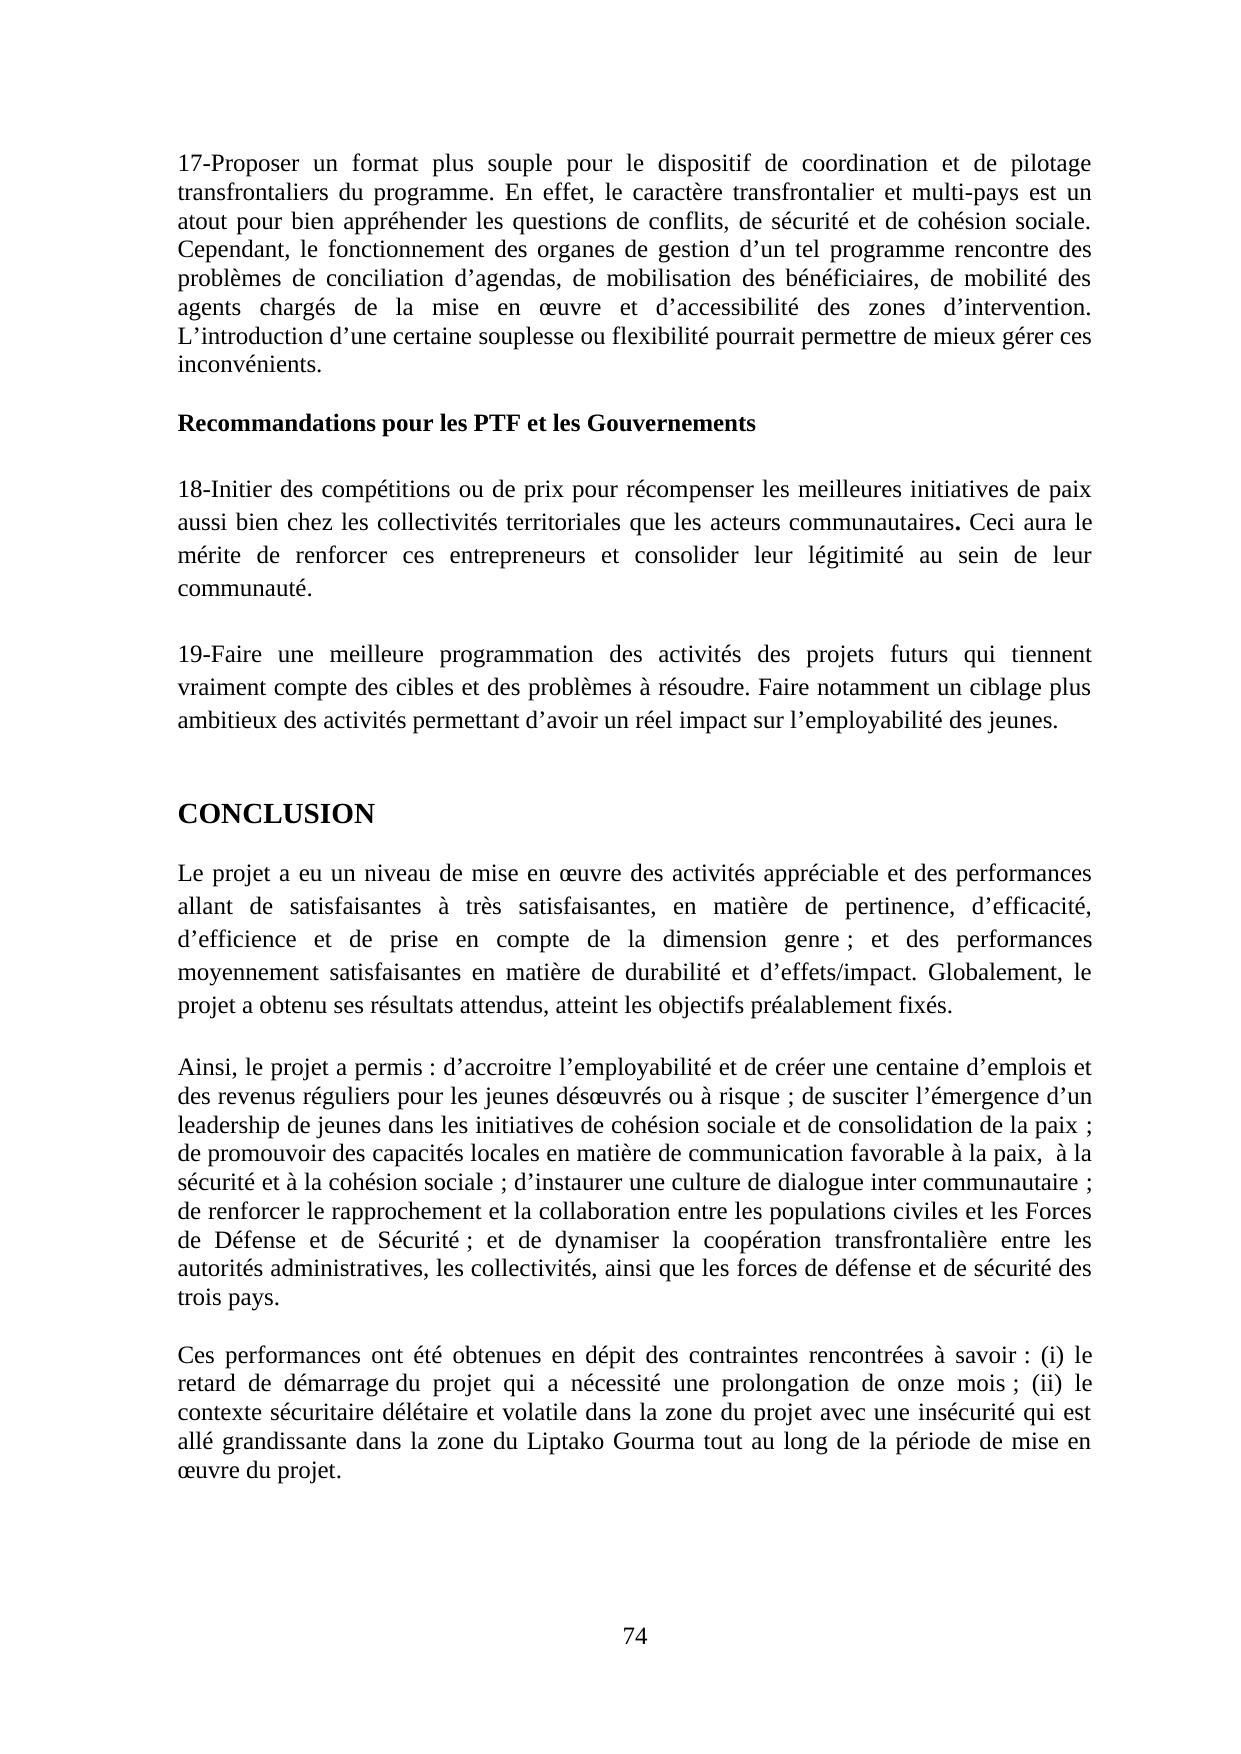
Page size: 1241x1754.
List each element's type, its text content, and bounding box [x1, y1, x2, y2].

text Ainsi, le projet a permis : d’accroitre l’employabilité et de créer une centaine d’emplois et des revenus réguliers pour les jeunes désœuvrés ou à risque ; de susciter l’émergence d’un leadership de jeunes dans les initiatives de cohésion sociale et de consolidation de la paix ; de promouvoir des capacités locales en matière de communication favorable à la paix, à la sécurité et à la cohésion sociale ; d’instaurer une culture de dialogue inter communautaire ; de renforcer le rapprochement et la collaboration entre les populations civiles et les Forces de Défense et de Sécurité ; et de dynamiser la coopération transfrontalière entre les autorités administratives, les collectivités, ainsi que les forces de défense et de sécurité des trois pays. [177, 1052, 1093, 1311]
text Recommandations pour les PTF et les Gouvernements [177, 408, 1093, 437]
text 19-Faire une meilleure programmation des activités des projets futurs qui tiennent vraiment compte des cibles et des problèmes à résoudre. Faire notamment un ciblage plus ambitieux des activités permettant d’avoir un réel impact sur l’employabilité des jeunes. [177, 639, 1093, 734]
text Le projet a eu un niveau de mise en œuvre des activités appréciable et des performances allant de satisfaisantes à très satisfaisantes, en matière de pertinence, d’efficacité, d’efficience et de prise en compte de la dimension genre ; et des performances moyennement satisfaisantes en matière de durabilité et d’effets/impact. Globalement, le projet a obtenu ses résultats attendus, atteint les objectifs préalablement fixés. [177, 858, 1093, 1019]
text 18-Initier des compétitions ou de prix pour récompenser les meilleures initiatives de paix aussi bien chez les collectivités territoriales que les acteurs communautaires. Ceci aura le mérite de renforcer ces entrepreneurs et consolider leur légitimité au sein de leur communauté. [177, 474, 1093, 602]
text CONCLUSION [177, 796, 1093, 829]
text 17-Proposer un format plus souple pour le dispositif de coordination et de pilotage transfrontaliers du programme. En effet, le caractère transfrontalier et multi-pays est un atout pour bien appréhender les questions de conflits, de sécurité et de cohésion sociale. Cependant, le fonctionnement des organes de gestion d’un tel programme rencontre des problèmes de conciliation d’agendas, de mobilisation des bénéficiaires, de mobilité des agents chargés de la mise en œuvre et d’accessibilité des zones d’intervention. L’introduction d’une certaine souplesse ou flexibilité pourrait permettre de mieux gérer ces inconvénients. [177, 148, 1093, 378]
text Ces performances ont été obtenues en dépit des contraintes rencontrées à savoir : (i) le retard de démarrage du projet qui a nécessité une prolongation de onze mois ; (ii) le contexte sécuritaire délétaire et volatile dans la zone du projet avec une insécurité qui est allé grandissante dans la zone du Liptako Gourma tout au long de la période de mise en œuvre du projet. [177, 1340, 1093, 1483]
